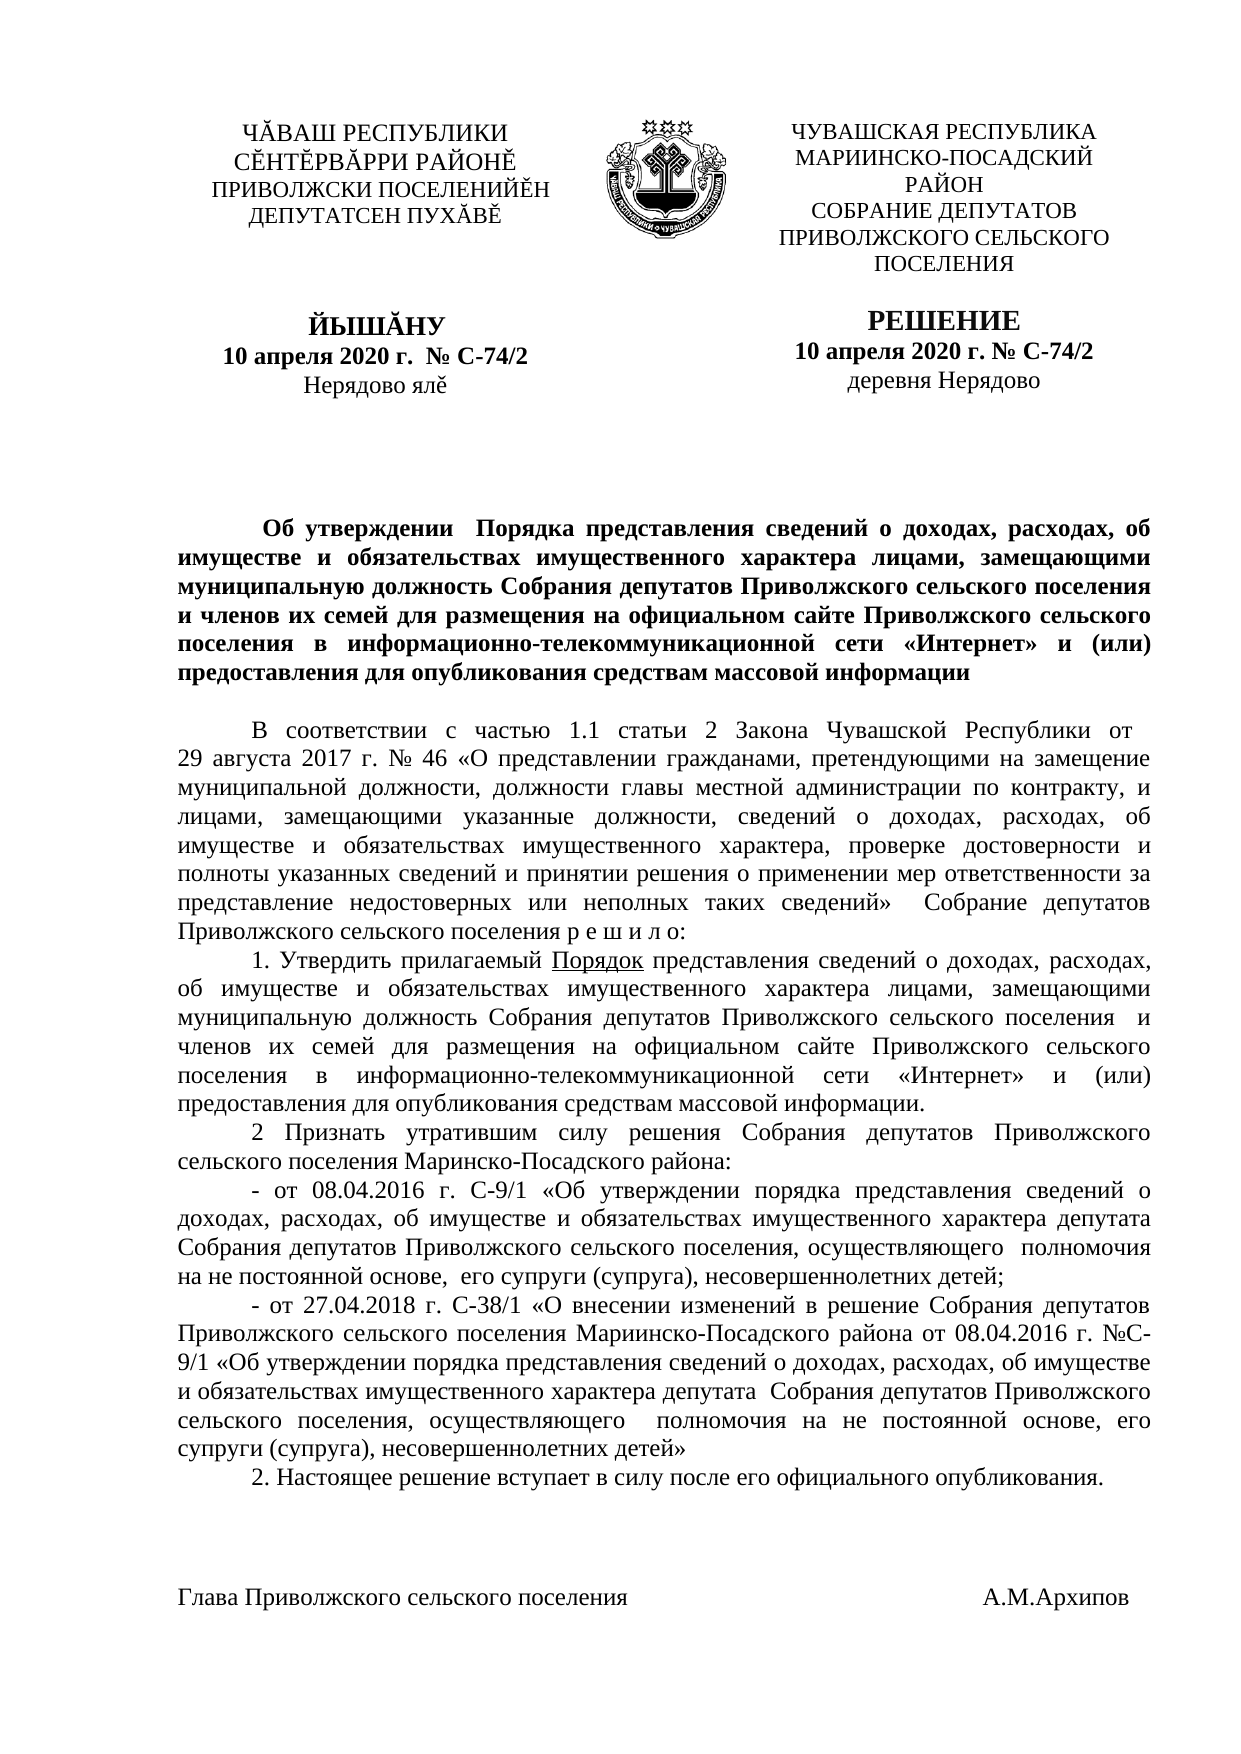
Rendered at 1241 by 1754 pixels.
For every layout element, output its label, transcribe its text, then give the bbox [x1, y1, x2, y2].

table_header Глава Приволжского сельского поселения [166, 1520, 653, 1615]
table_header ЧУВАШСКАЯ РЕСПУБЛИКА МАРИИНСКО-ПОСАДСКИЙ РАЙОН СОБРАНИЕ ДЕПУТАТОВ ПРИВОЛЖСКОГО СЕЛЬСКОГО ПОСЕЛЕНИЯ РЕШЕНИЕ 10 апреля 2020 г. № С-74/2 деревня Нерядово [748, 118, 1140, 398]
table_header [584, 118, 748, 398]
text - от 08.04.2016 г. С-9/1 «Об утверждении порядка представления сведений о доходах, расходах, об имуществе и обязательствах имущественного характера депутата Собрания депутатов Приволжского сельского поселения, осуществляющего полномочия на не постоянной основе, его супруги (супруга), несовершеннолетних детей; [177, 1175, 1152, 1290]
picture [605, 118, 727, 239]
table_header ЧĂВАШ РЕСПУБЛИКИ СĔнтĔрвĂрри РАЙОНĚ ПРИВОЛЖСКИ ПОСЕЛЕНИЙĚН ДЕПУТАТСЕН ПУХĂВĚ ЙЫШĂНУ 10 апреля 2020 г. № С-74/2 Нерядово ялě [166, 118, 584, 398]
text Об утверждении Порядка представления сведений о доходах, расходах, об имуществе и обязательствах имущественного характера лицами, замещающими муниципальную должность Собрания депутатов Приволжского сельского поселения и членов их семей для размещения на официальном сайте Приволжского сельского поселения в информационно-телекоммуникационной сети «Интернет» и (или) предоставления для опубликования средствам массовой информации [177, 513, 1152, 686]
text 1. Утвердить прилагаемый Порядок представления сведений о доходах, расходах, об имуществе и обязательствах имущественного характера лицами, замещающими муниципальную должность Собрания депутатов Приволжского сельского поселения и членов их семей для размещения на официальном сайте Приволжского сельского поселения в информационно-телекоммуникационной сети «Интернет» и (или) предоставления для опубликования средствам массовой информации. [177, 945, 1152, 1117]
text 2. Настоящее решение вступает в силу после его официального опубликования. [177, 1462, 1152, 1491]
text В соответствии с частью 1.1 статьи 2 Закона Чувашской Республики от 29 августа 2017 г. № 46 «О представлении гражданами, претендующими на замещение муниципальной должности, должности главы местной администрации по контракту, и лицами, замещающими указанные должности, сведений о доходах, расходах, об имуществе и обязательствах имущественного характера, проверке достоверности и полноты указанных сведений и принятии решения о применении мер ответственности за представление недостоверных или неполных таких сведений» Собрание депутатов Приволжского сельского поселения р е ш и л о: [177, 715, 1152, 945]
text 2 Признать утратившим силу решения Собрания депутатов Приволжского сельского поселения Маринско-Посадского района: [177, 1117, 1152, 1175]
text - от 27.04.2018 г. С-38/1 «О внесении изменений в решение Собрания депутатов Приволжского сельского поселения Мариинско-Посадского района от 08.04.2016 г. №С-9/1 «Об утверждении порядка представления сведений о доходах, расходах, об имуществе и обязательствах имущественного характера депутата Собрания депутатов Приволжского сельского поселения, осуществляющего полномочия на не постоянной основе, его супруги (супруга), несовершеннолетних детей» [177, 1290, 1152, 1462]
table_header А.М.Архипов [653, 1520, 1140, 1615]
